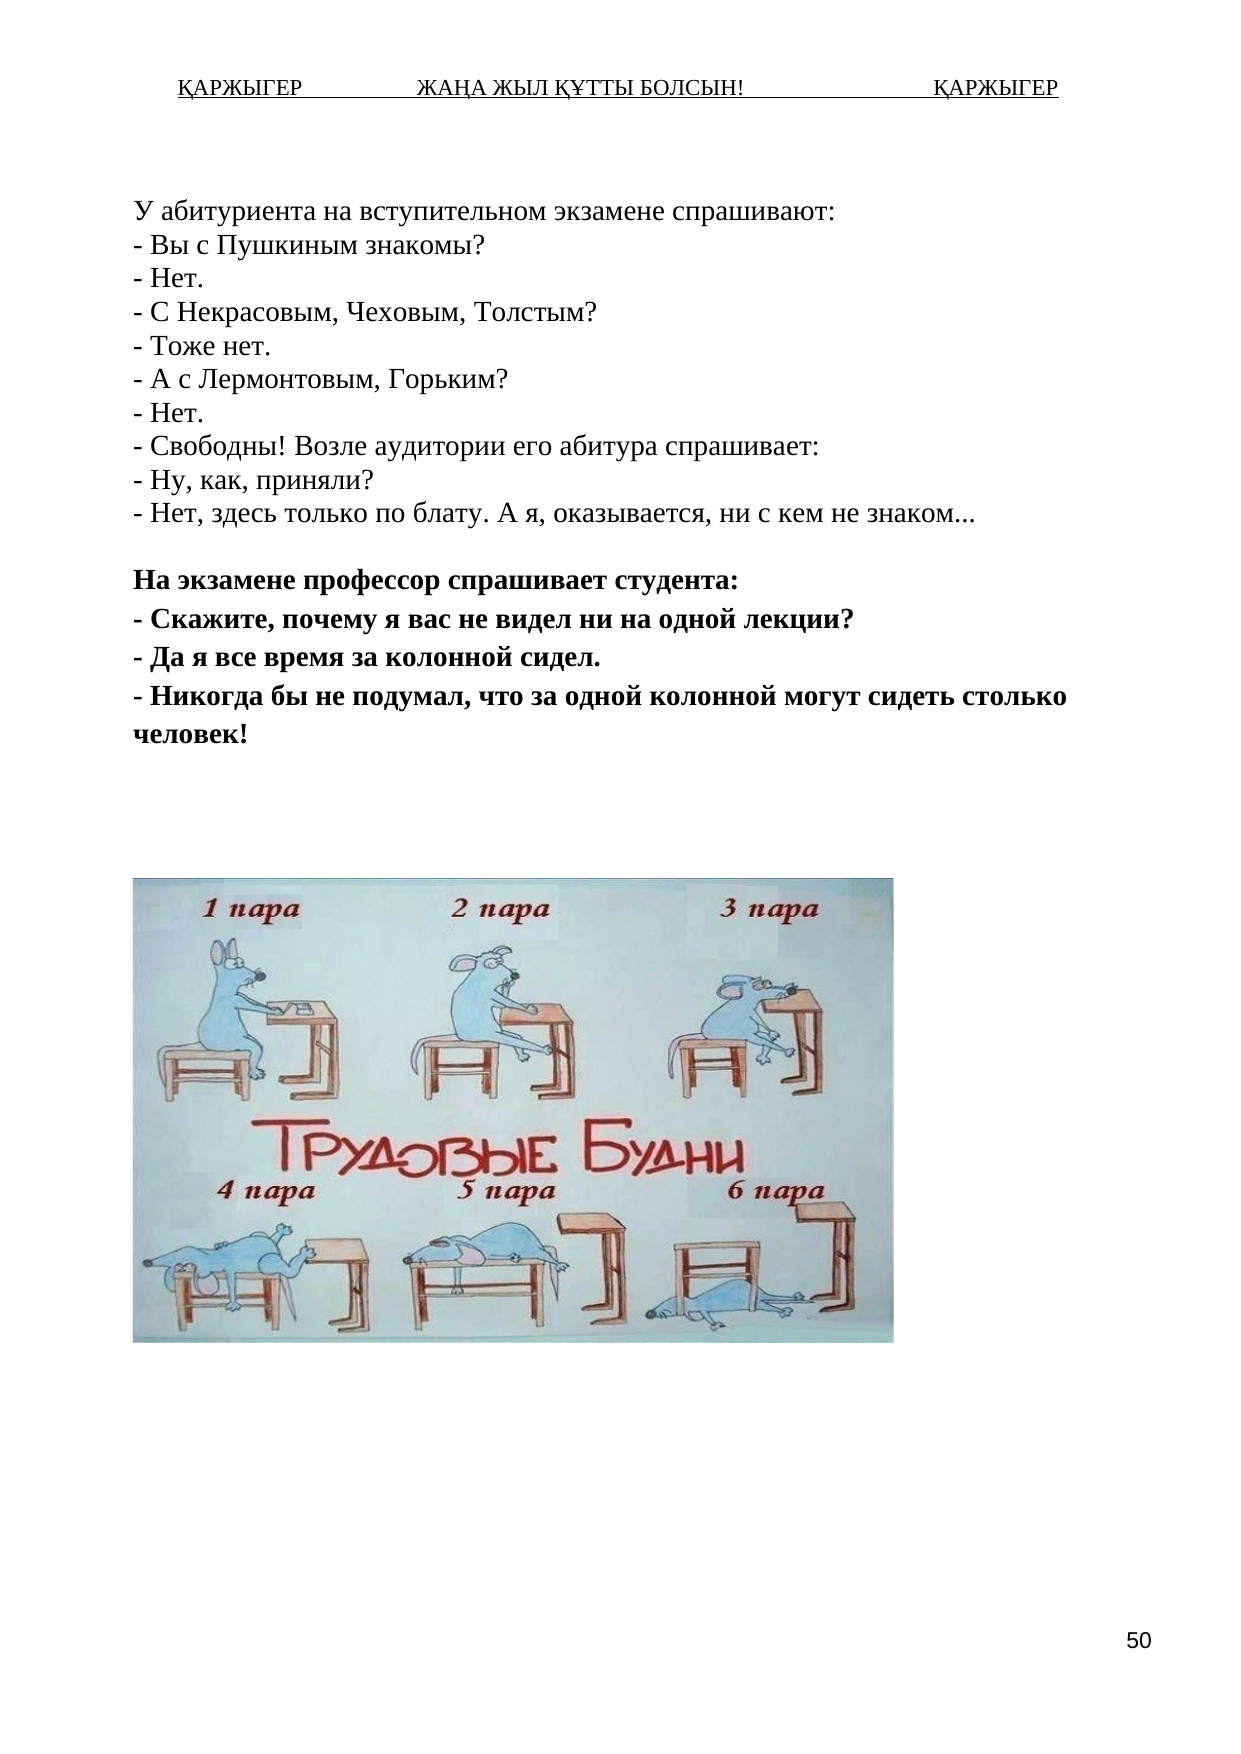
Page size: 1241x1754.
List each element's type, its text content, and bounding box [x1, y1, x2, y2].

text На экзамене профессор спрашивает студента: - Скажите, почему я вас не видел ни на одной лекции? - Да я все время за колонной сидел. - Никогда бы не подумал, что за одной колонной могут сидеть столько человек! [133, 562, 1152, 750]
picture [132, 878, 894, 1343]
text У абитуриента на вступительном экзамене спрашивают: - Вы с Пушкиным знакомы? - Нет. - С Некрасовым, Чеховым, Толстым? - Тоже нет. - А с Лермонтовым, Горьким? - Нет. - Свободны! Возле аудитории его абитура спрашивает: - Ну, как, приняли? - Нет, здесь только по блату. А я, оказывается, ни с кем не знаком... [133, 126, 1152, 529]
